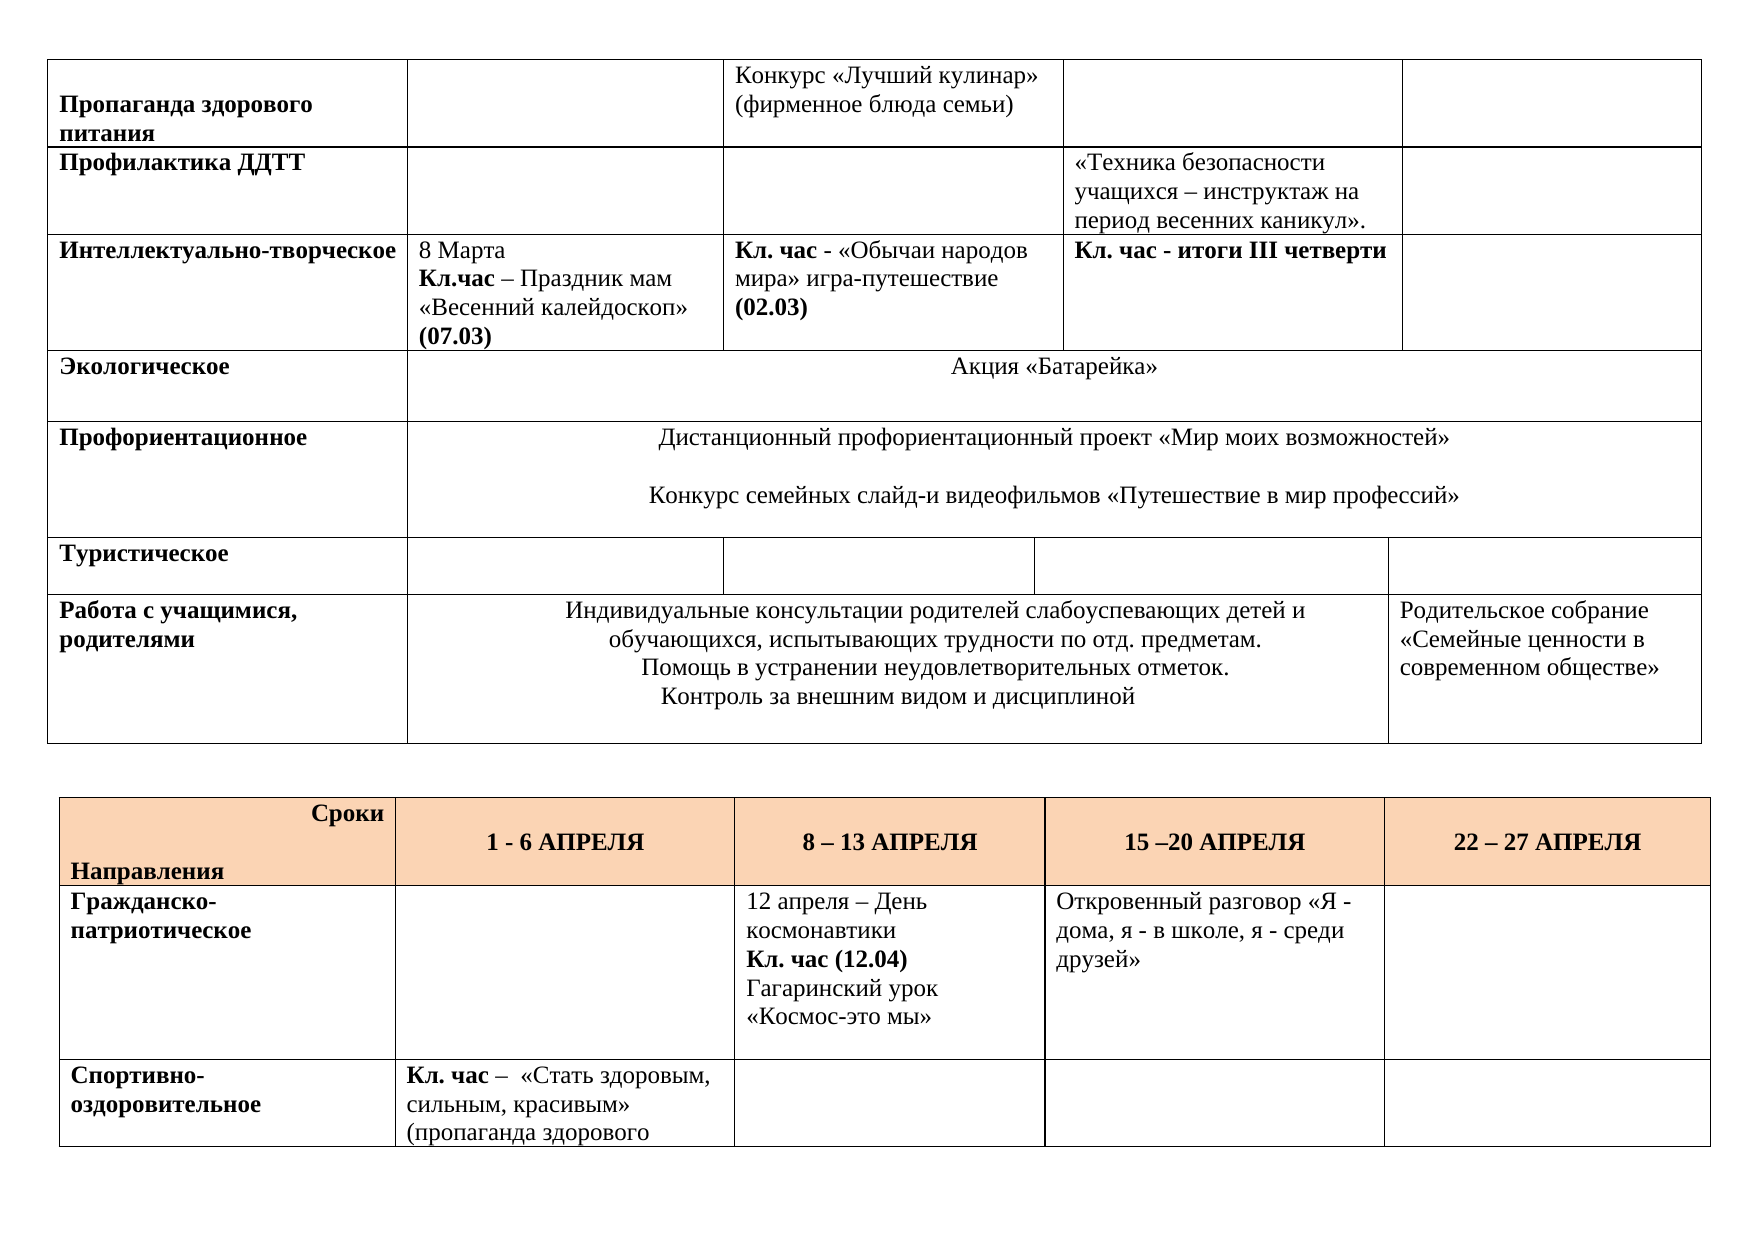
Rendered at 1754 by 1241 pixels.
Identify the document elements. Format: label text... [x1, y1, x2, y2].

table_cell Работа с учащимися, родителями [48, 595, 407, 743]
table_header 15 –20 АПРЕЛЯ [1046, 798, 1384, 885]
table_cell Родительское собрание «Семейные ценности в современном обществе» [1389, 595, 1701, 743]
table_cell [724, 538, 1034, 594]
table_cell Профориентационное [48, 422, 407, 537]
table_cell Кл. час - итоги III четверти [1064, 235, 1402, 350]
table_cell Кл. час - «Обычаи народов мира» игра-путешествие (02.03) [724, 235, 1063, 350]
table_cell Профилактика ДДТТ [48, 148, 407, 234]
table_cell Дистанционный профориентационный проект «Мир моих возможностей» Конкурс семейных слайд-и видеофильмов «Путешествие в мир профессий» [408, 422, 1701, 537]
table_cell 8 Марта Кл.час – Праздник мам «Весенний калейдоскоп» (07.03) [408, 235, 723, 350]
table_cell [1403, 60, 1701, 146]
table_cell Откровенный разговор «Я - дома, я - в школе, я - среди друзей» [1046, 886, 1384, 1059]
table_header 22 – 27 АПРЕЛЯ [1385, 798, 1710, 885]
table_cell [1035, 538, 1388, 594]
table_cell [408, 148, 723, 234]
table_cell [396, 1060, 734, 1146]
table_cell [1064, 60, 1402, 146]
table_cell [1385, 1060, 1710, 1146]
table_cell [724, 148, 1063, 234]
table_cell Акция «Батарейка» [408, 351, 1701, 421]
table_header 8 – 13 АПРЕЛЯ [735, 798, 1044, 885]
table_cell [724, 60, 1063, 146]
table_cell «Техника безопасности учащихся – инструктаж на период весенних каникул». [1064, 148, 1402, 234]
table_cell Туристическое [48, 538, 407, 594]
table_cell [396, 886, 734, 1059]
table_cell Гражданско-патриотическое [60, 886, 395, 1059]
table_cell [1046, 1060, 1384, 1146]
table_cell [1389, 538, 1701, 594]
table_cell [408, 538, 723, 594]
table_cell [1403, 148, 1701, 234]
table_cell [408, 60, 723, 146]
table_header Сроки Направления [60, 798, 395, 885]
table_cell Интеллектуально-творческое [48, 235, 407, 350]
table_header 1 - 6 АПРЕЛЯ [396, 798, 734, 885]
table_cell Экологическое [48, 351, 407, 421]
table_cell [1403, 235, 1701, 350]
table_cell Индивидуальные консультации родителей слабоуспевающих детей и обучающихся, испытывающих трудности по отд. предметам. Помощь в устранении неудовлетворительных отметок. Контроль за внешним видом и дисциплиной [408, 595, 1388, 743]
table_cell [735, 1060, 1044, 1146]
table_cell [1385, 886, 1710, 1059]
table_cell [48, 60, 407, 146]
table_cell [60, 1060, 395, 1146]
table_cell 12 апреля – День космонавтики Кл. час (12.04) Гагаринский урок «Космос-это мы» [735, 886, 1044, 1059]
